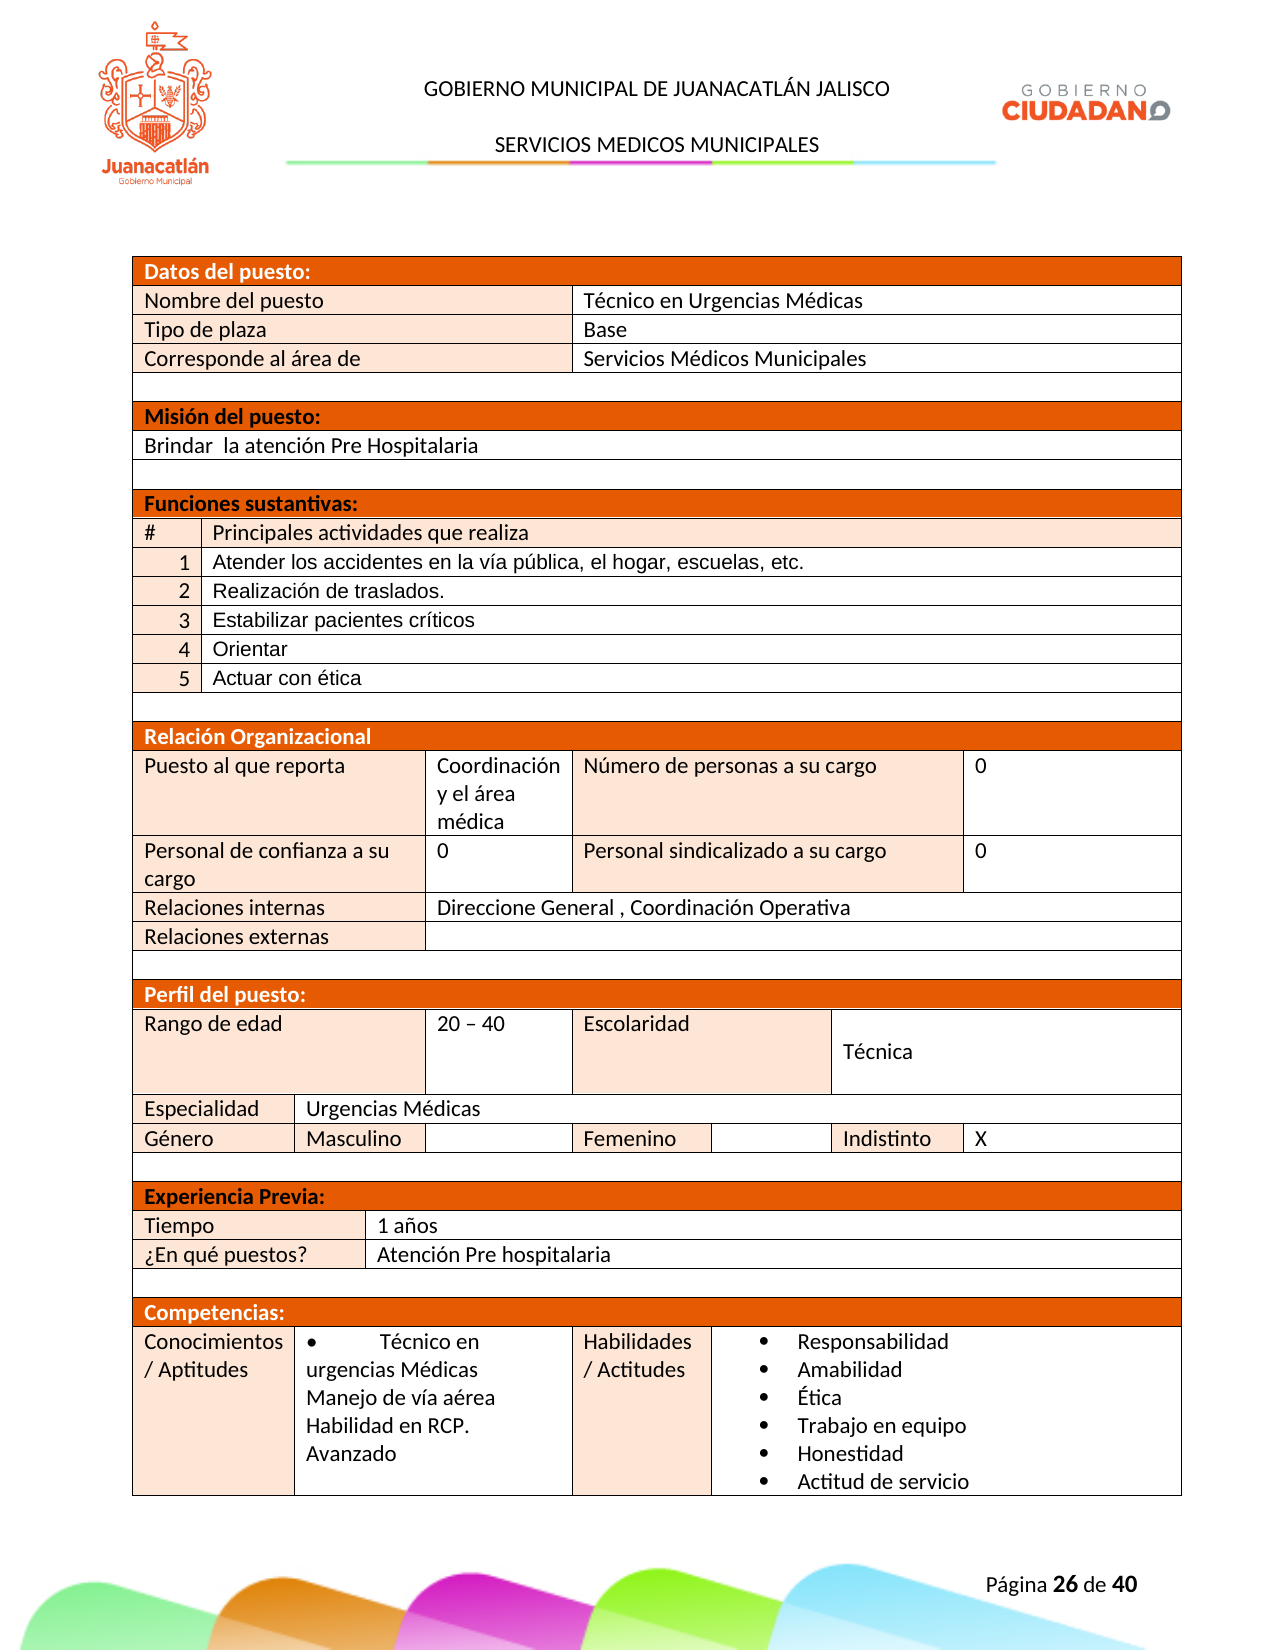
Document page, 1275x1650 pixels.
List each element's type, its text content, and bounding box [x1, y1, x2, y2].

table_cell Masculino [295, 1124, 425, 1152]
table_cell Experiencia Previa: [133, 1182, 1181, 1210]
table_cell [573, 1327, 711, 1495]
table_cell [426, 922, 1181, 950]
table_header Datos del puesto: [133, 257, 1181, 285]
table_cell Misión del puesto: [133, 402, 1181, 430]
table_cell # [133, 519, 201, 547]
table_cell 4 [133, 635, 201, 663]
table_cell Nombre del puesto [133, 286, 572, 314]
table_cell [426, 1124, 572, 1152]
table_cell Tipo de plaza [133, 315, 572, 343]
table_cell [133, 693, 1181, 721]
table_cell Corresponde al área de [133, 344, 572, 372]
table_cell Técnico en Urgencias Médicas [573, 286, 1181, 314]
table_cell Funciones sustantivas: [133, 490, 1181, 517]
table_cell Personal de confianza a su cargo [133, 836, 425, 892]
table_cell Rango de edad [133, 1010, 425, 1093]
table_cell Género [133, 1124, 294, 1152]
table_cell Número de personas a su cargo [573, 751, 963, 835]
table_cell Relaciones externas [133, 922, 425, 950]
table_cell Brindar la atención Pre Hospitalaria [133, 431, 1181, 459]
table_cell Atención Pre hospitalaria [366, 1240, 1181, 1268]
table_cell Perfil del puesto: [133, 980, 1181, 1008]
table_cell ¿En qué puestos? [133, 1240, 365, 1268]
table_cell Actuar con ética [202, 664, 1181, 692]
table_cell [712, 1327, 1181, 1495]
table_cell 3 [133, 606, 201, 634]
table_cell 0 [964, 836, 1181, 892]
picture [0, 0, 1275, 1650]
table_cell Principales actividades que realiza [202, 519, 1181, 547]
table_cell 0 [964, 751, 1181, 835]
table_cell Técnica [832, 1010, 1181, 1093]
table_cell [133, 951, 1181, 979]
table_cell 0 [426, 836, 572, 892]
table_cell Estabilizar pacientes críticos [202, 606, 1181, 634]
table_cell Realización de traslados. [202, 577, 1181, 605]
table_cell Competencias: [133, 1298, 1181, 1326]
table_cell Atender los accidentes en la vía pública, el hogar, escuelas, etc. [202, 548, 1181, 576]
table_cell Especialidad [133, 1095, 294, 1123]
table_cell Tiempo [133, 1211, 365, 1239]
table_cell 2 [133, 577, 201, 605]
table_cell Coordinación y el área médica [426, 751, 572, 835]
table_cell [712, 1124, 831, 1152]
table_cell Direccione General , Coordinación Operativa [426, 893, 1181, 921]
table_cell 1 años [366, 1211, 1181, 1239]
table_cell 5 [133, 664, 201, 692]
table_cell Escolaridad [573, 1010, 831, 1093]
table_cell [295, 1327, 572, 1495]
table_cell Base [573, 315, 1181, 343]
table_cell Femenino [573, 1124, 711, 1152]
table_cell Relaciones internas [133, 893, 425, 921]
table_cell Personal sindicalizado a su cargo [573, 836, 963, 892]
table_cell Relación Organizacional [133, 722, 1181, 750]
table_cell [133, 1269, 1181, 1297]
table_cell Urgencias Médicas [295, 1095, 1181, 1123]
table_cell [133, 373, 1181, 401]
table_cell Orientar [202, 635, 1181, 663]
table_cell Servicios Médicos Municipales [573, 344, 1181, 372]
table_cell Puesto al que reporta [133, 751, 425, 835]
table_cell 20 – 40 [426, 1010, 572, 1093]
table_cell 1 [133, 548, 201, 576]
table_cell Indistinto [832, 1124, 963, 1152]
table_cell [133, 460, 1181, 488]
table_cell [133, 1327, 294, 1495]
table_cell [133, 1153, 1181, 1181]
table_cell X [964, 1124, 1181, 1152]
